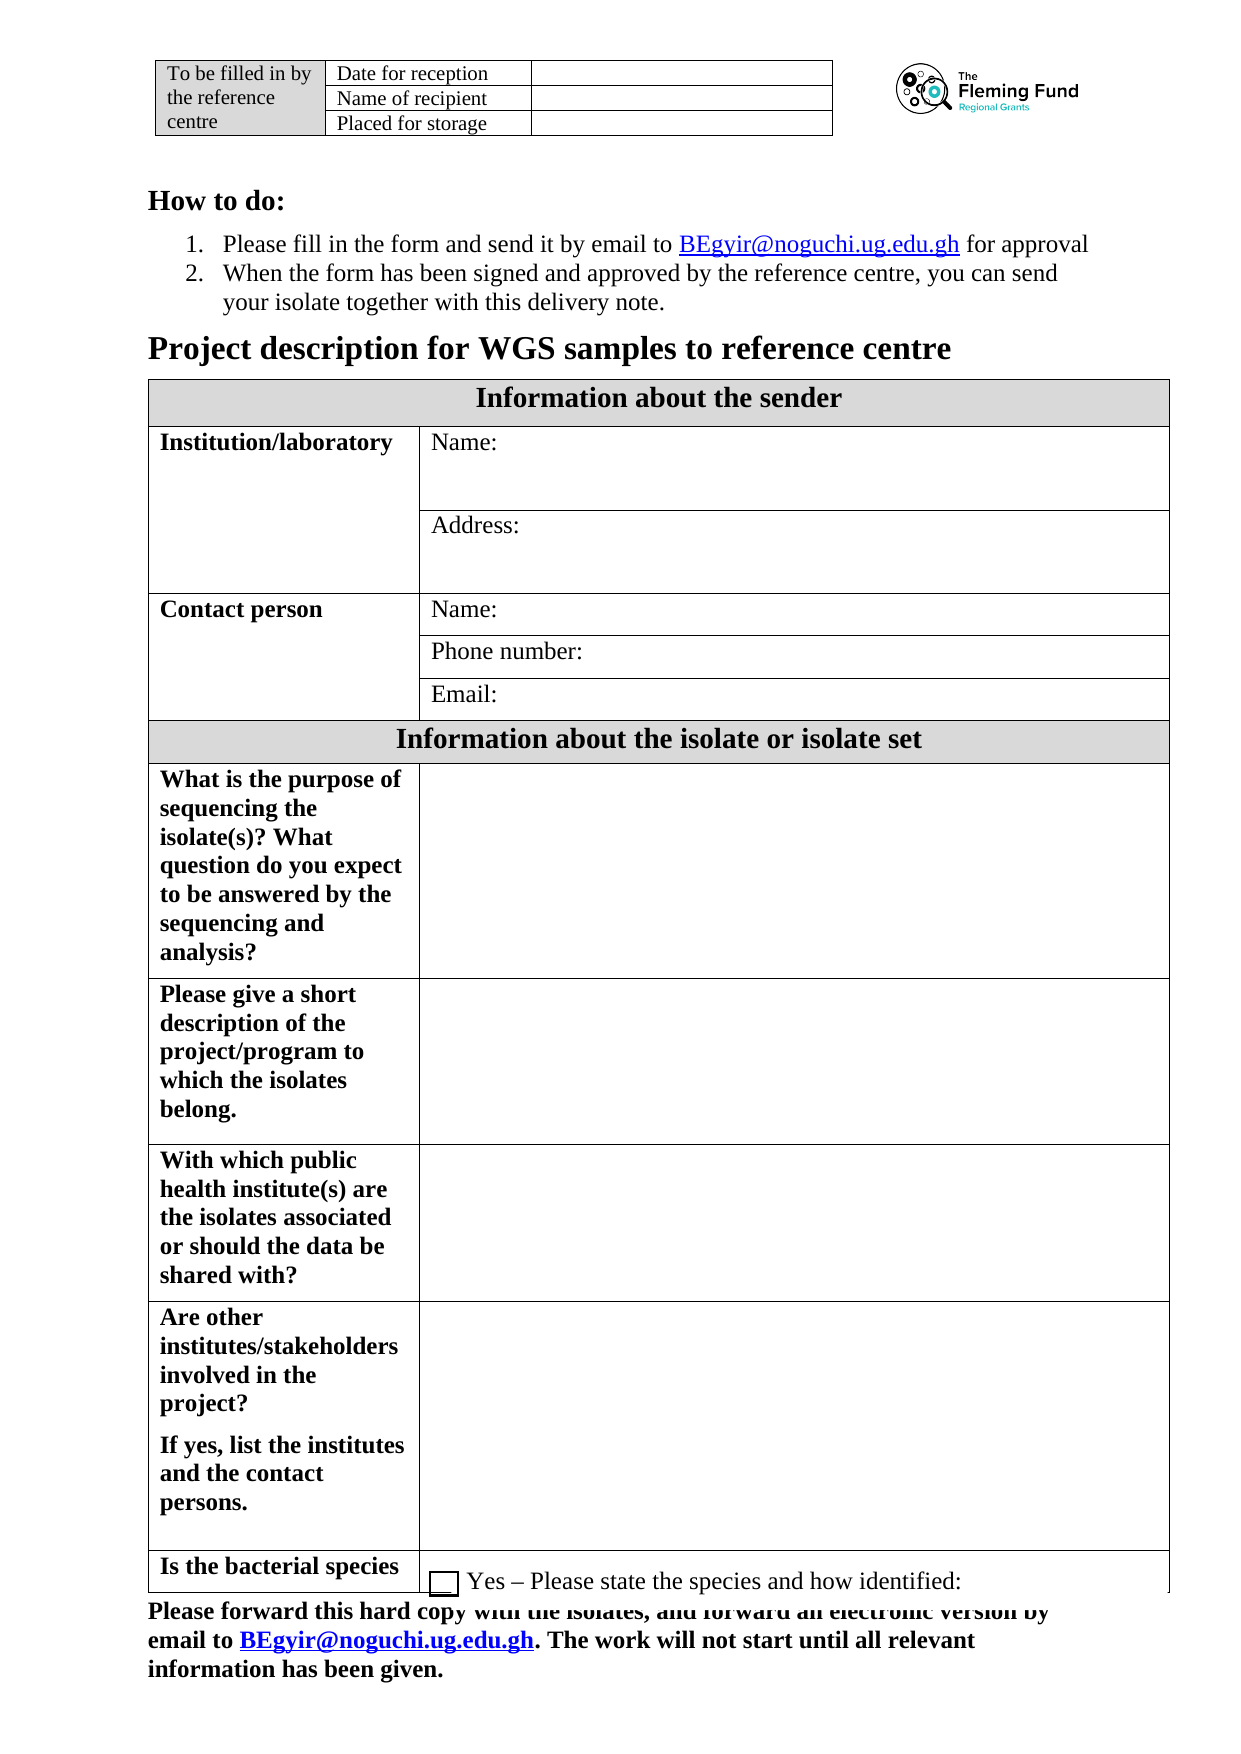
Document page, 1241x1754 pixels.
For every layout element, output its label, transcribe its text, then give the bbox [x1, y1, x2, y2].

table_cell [149, 1551, 419, 1592]
table_cell [420, 979, 1169, 1144]
table_cell Are other institutes/stakeholders involved in the project? If yes, list the institutes and the contact persons. [149, 1302, 419, 1550]
table_cell [420, 1551, 1169, 1592]
table_cell With which public health institute(s) are the isolates associated or should the data be shared with? [149, 1145, 419, 1301]
table_cell [420, 1145, 1169, 1301]
table_header Information about the sender [149, 380, 1169, 426]
table_cell Information about the isolate or isolate set [149, 721, 1169, 763]
table_cell [420, 1302, 1169, 1550]
table_cell Email: [420, 679, 1169, 720]
list When the form has been signed and approved by the reference centre, you can send your isolate together with this delivery note. [185, 258, 1092, 316]
text How to do: [148, 183, 1092, 217]
table_cell Institution/laboratory [149, 427, 419, 593]
picture [893, 60, 1086, 117]
table_cell What is the purpose of sequencing the isolate(s)? What question do you expect to be answered by the sequencing and analysis? [149, 764, 419, 978]
table_cell Name: [420, 594, 1169, 635]
table_cell Phone number: [420, 636, 1169, 678]
text Project description for WGS samples to reference centre [148, 328, 1092, 366]
table_cell Contact person [149, 594, 419, 720]
table_cell Name: [420, 427, 1169, 509]
table_cell Please give a short description of the project/program to which the isolates belong. [149, 979, 419, 1144]
table_cell [420, 764, 1169, 978]
table_cell Address: [420, 511, 1169, 593]
list Please fill in the form and send it by email to BEgyir@noguchi.ug.edu.gh for approval [185, 229, 1092, 258]
